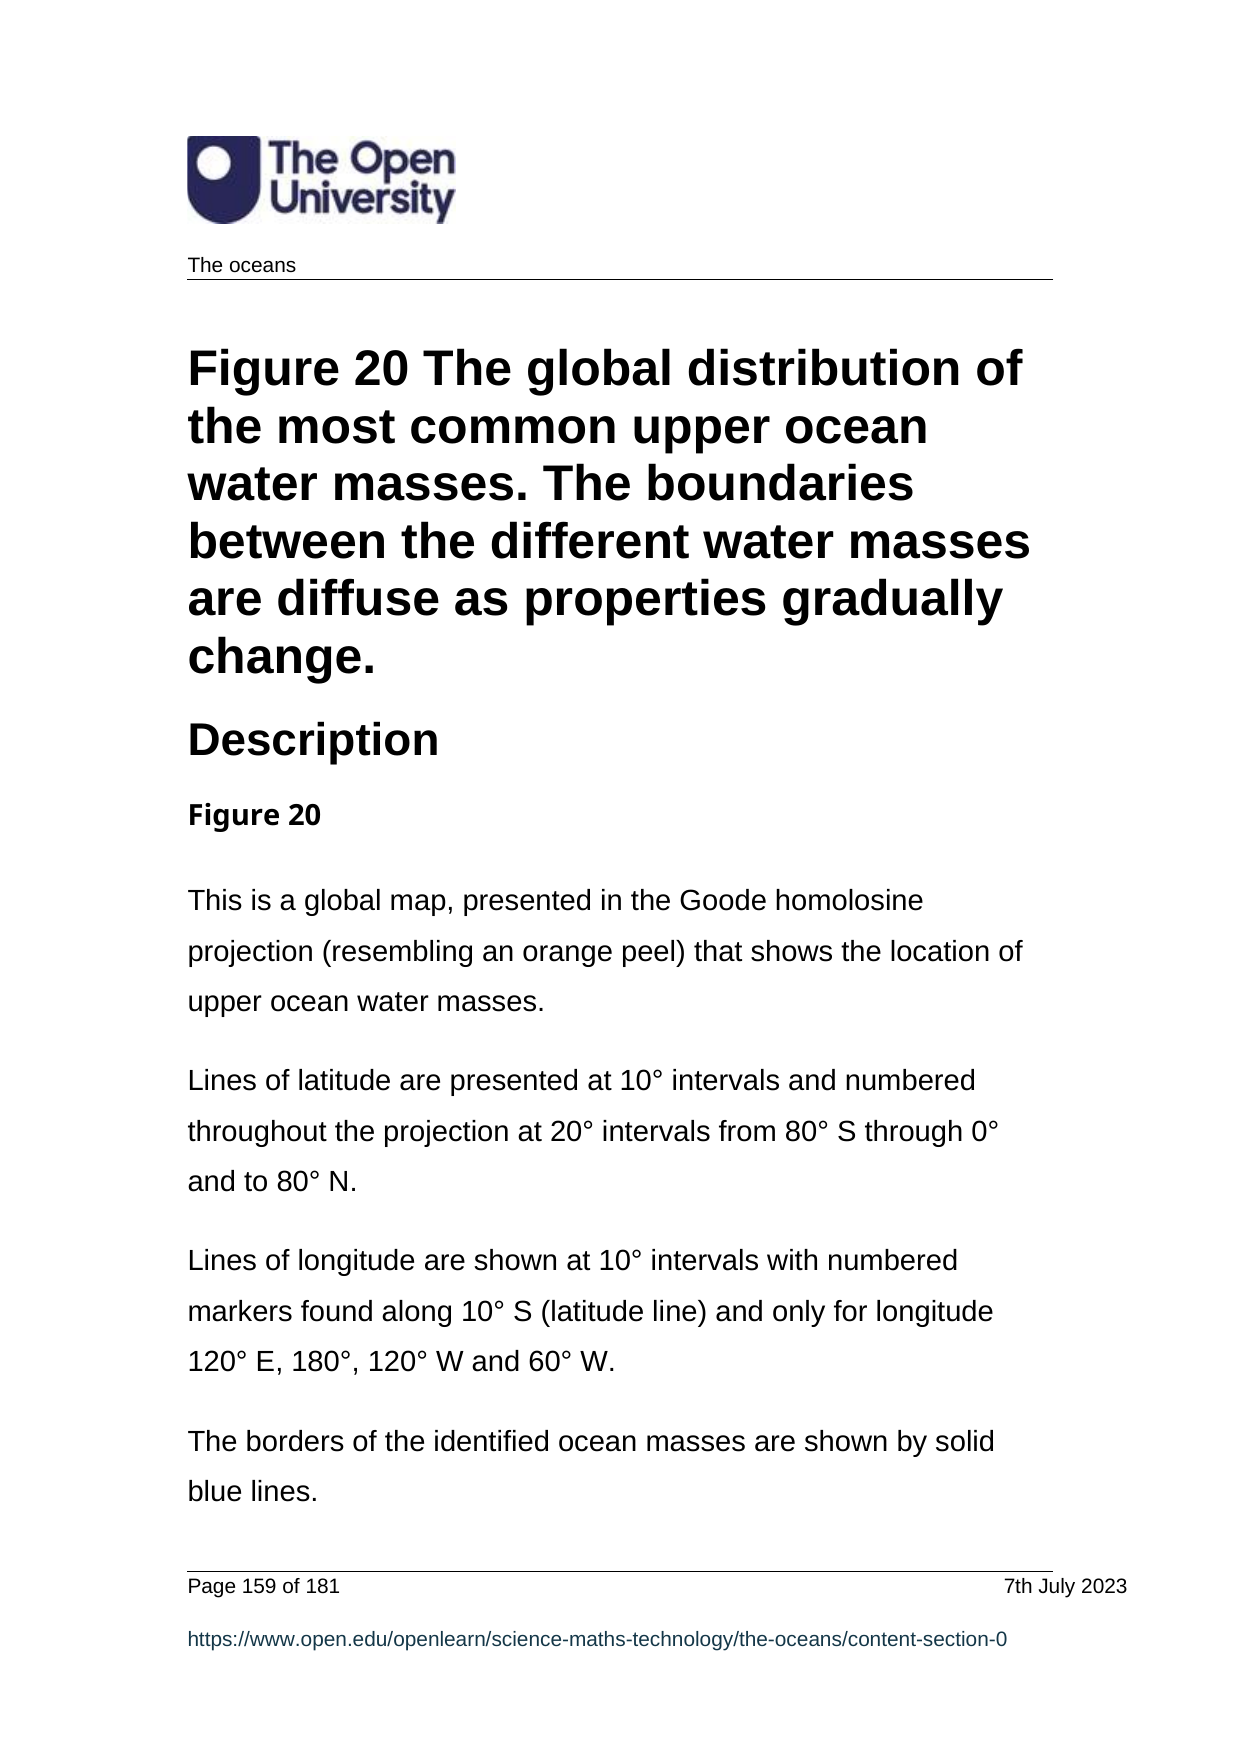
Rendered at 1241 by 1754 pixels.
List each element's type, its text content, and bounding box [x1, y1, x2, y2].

subtitle Figure 20 The global distribution of the most common upper ocean water masses. The boundaries between the different water masses are diffuse as properties gradually change. [187, 338, 1053, 683]
text Figure 20 [187, 794, 1053, 834]
picture [187, 136, 456, 224]
text Lines of longitude are shown at 10° intervals with numbered markers found along 10° S (latitude line) and only for longitude 120° E, 180°, 120° W and 60° W. [187, 1243, 1053, 1378]
text This is a global map, presented in the Goode homolosine projection (resembling an orange peel) that shows the location of upper ocean water masses. [187, 883, 1053, 1017]
text Lines of latitude are presented at 10° intervals and numbered throughout the projection at 20° intervals from 80° S through 0° and to 80° N. [187, 1063, 1053, 1197]
subtitle Description [187, 713, 1053, 765]
text The borders of the identified ocean masses are shown by solid blue lines. [187, 1423, 1053, 1507]
